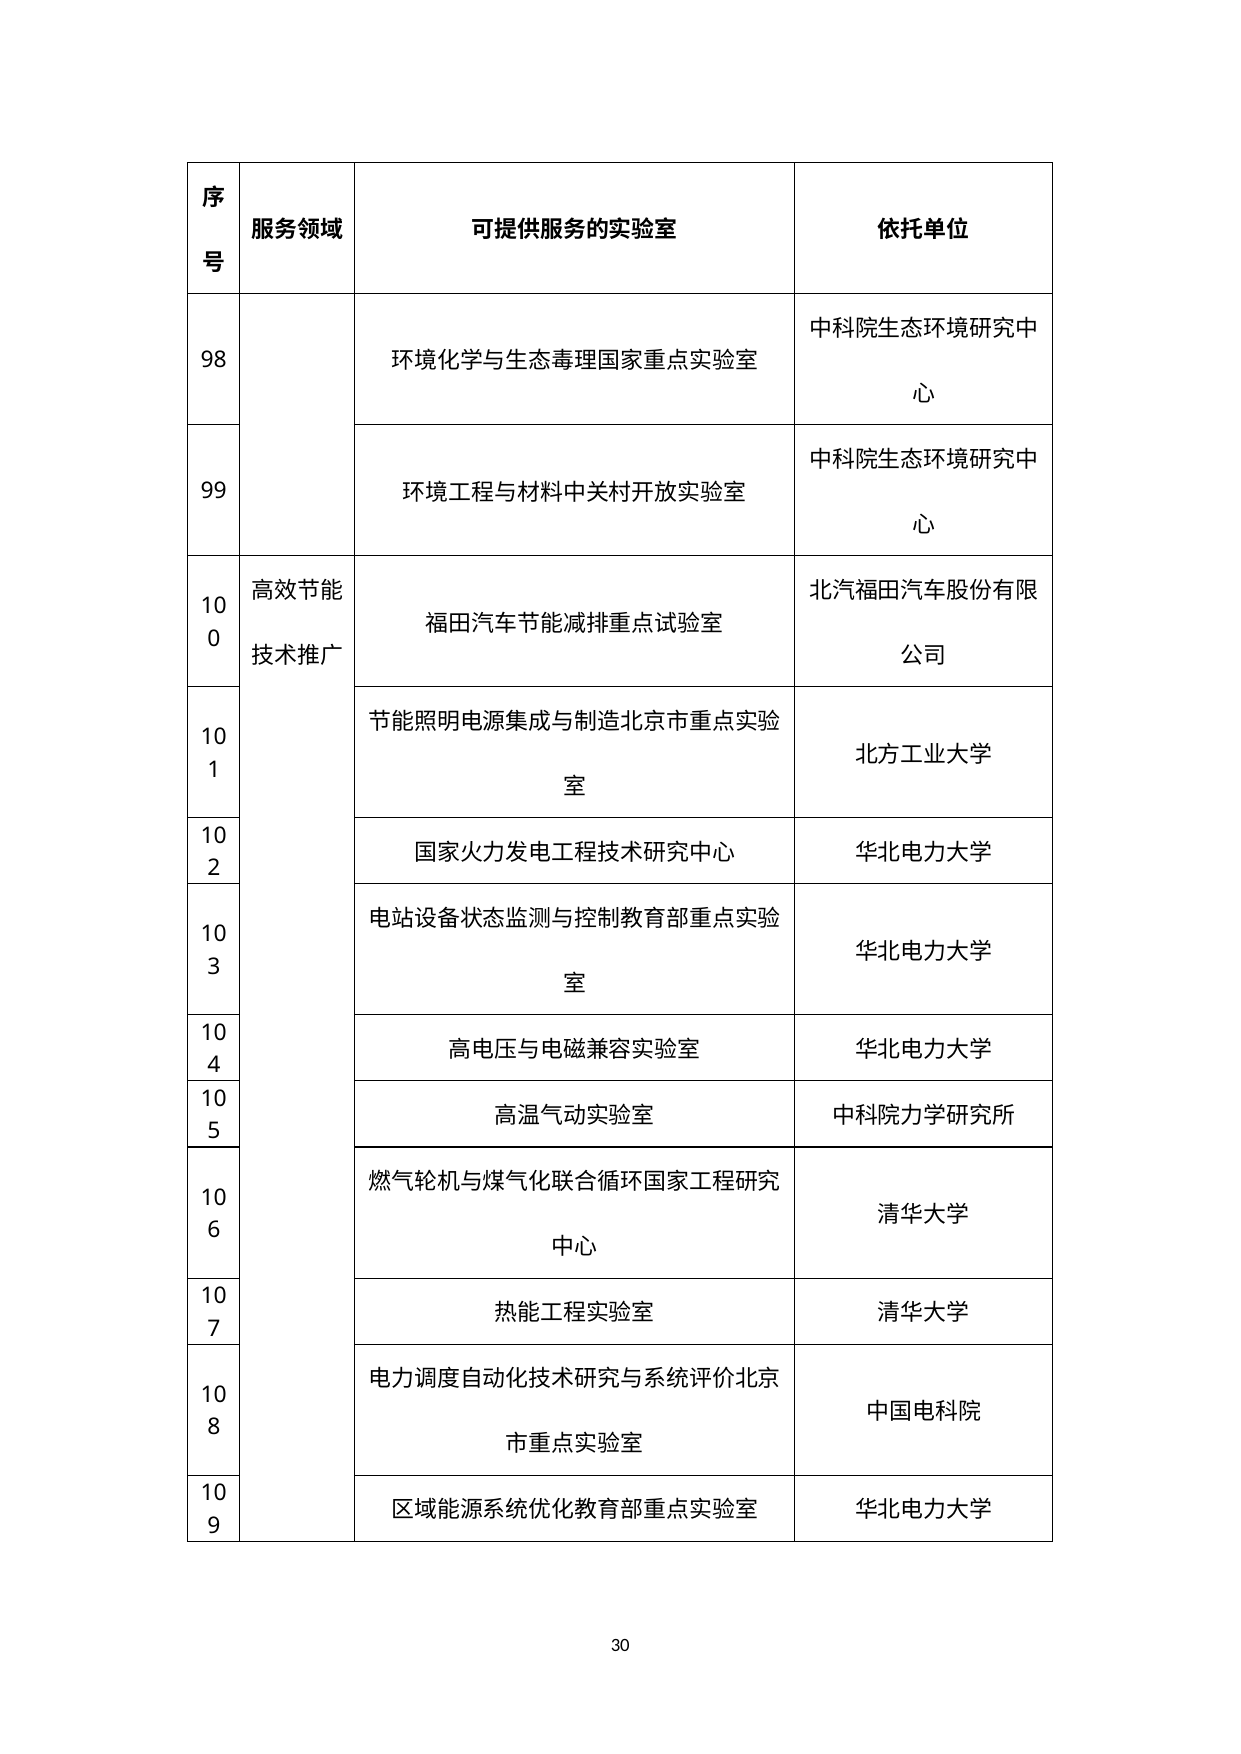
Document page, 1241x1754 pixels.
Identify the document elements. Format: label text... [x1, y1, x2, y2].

table_header 依托单位 [795, 163, 1052, 293]
table_cell 福田汽车节能减排重点试验室 [355, 556, 794, 686]
table_cell 清华大学 [795, 1279, 1052, 1343]
table_cell 环境化学与生态毒理国家重点实验室 [355, 294, 794, 424]
table_cell 节能照明电源集成与制造北京市重点实验室 [355, 687, 794, 817]
table_cell 环境工程与材料中关村开放实验室 [355, 425, 794, 555]
table_cell 清华大学 [795, 1148, 1052, 1277]
table_cell 华北电力大学 [795, 818, 1052, 883]
table_cell 109 [188, 1476, 239, 1541]
table_cell 107 [188, 1279, 239, 1343]
table_cell 热能工程实验室 [355, 1279, 794, 1343]
table_header 可提供服务的实验室 [355, 163, 794, 293]
table_cell 区域能源系统优化教育部重点实验室 [355, 1476, 794, 1541]
table_cell 101 [188, 687, 239, 817]
table_cell 中科院生态环境研究中心 [795, 425, 1052, 555]
table_cell 华北电力大学 [795, 1476, 1052, 1541]
table_header 服务领域 [240, 163, 354, 293]
table_cell 国家火力发电工程技术研究中心 [355, 818, 794, 883]
table_cell 高效节能技术推广 [240, 556, 354, 1541]
table_cell 108 [188, 1345, 239, 1474]
table_cell 102 [188, 818, 239, 883]
table_cell 98 [188, 294, 239, 424]
table_cell 电力调度自动化技术研究与系统评价北京市重点实验室 [355, 1345, 794, 1474]
table_cell 华北电力大学 [795, 1015, 1052, 1080]
table_cell 105 [188, 1081, 239, 1146]
table_header 序号 [188, 163, 239, 293]
table_cell 电站设备状态监测与控制教育部重点实验室 [355, 884, 794, 1014]
table_cell 北方工业大学 [795, 687, 1052, 817]
table_cell 103 [188, 884, 239, 1014]
table_cell 高电压与电磁兼容实验室 [355, 1015, 794, 1080]
table_cell 104 [188, 1015, 239, 1080]
table_cell 99 [188, 425, 239, 555]
table_cell 中科院生态环境研究中心 [795, 294, 1052, 424]
table_cell 华北电力大学 [795, 884, 1052, 1014]
table_cell 燃气轮机与煤气化联合循环国家工程研究中心 [355, 1148, 794, 1277]
table_cell 100 [188, 556, 239, 686]
table_cell 北汽福田汽车股份有限公司 [795, 556, 1052, 686]
table_cell 106 [188, 1148, 239, 1277]
table_cell 中科院力学研究所 [795, 1081, 1052, 1146]
table_cell 中国电科院 [795, 1345, 1052, 1474]
table_cell 高温气动实验室 [355, 1081, 794, 1146]
